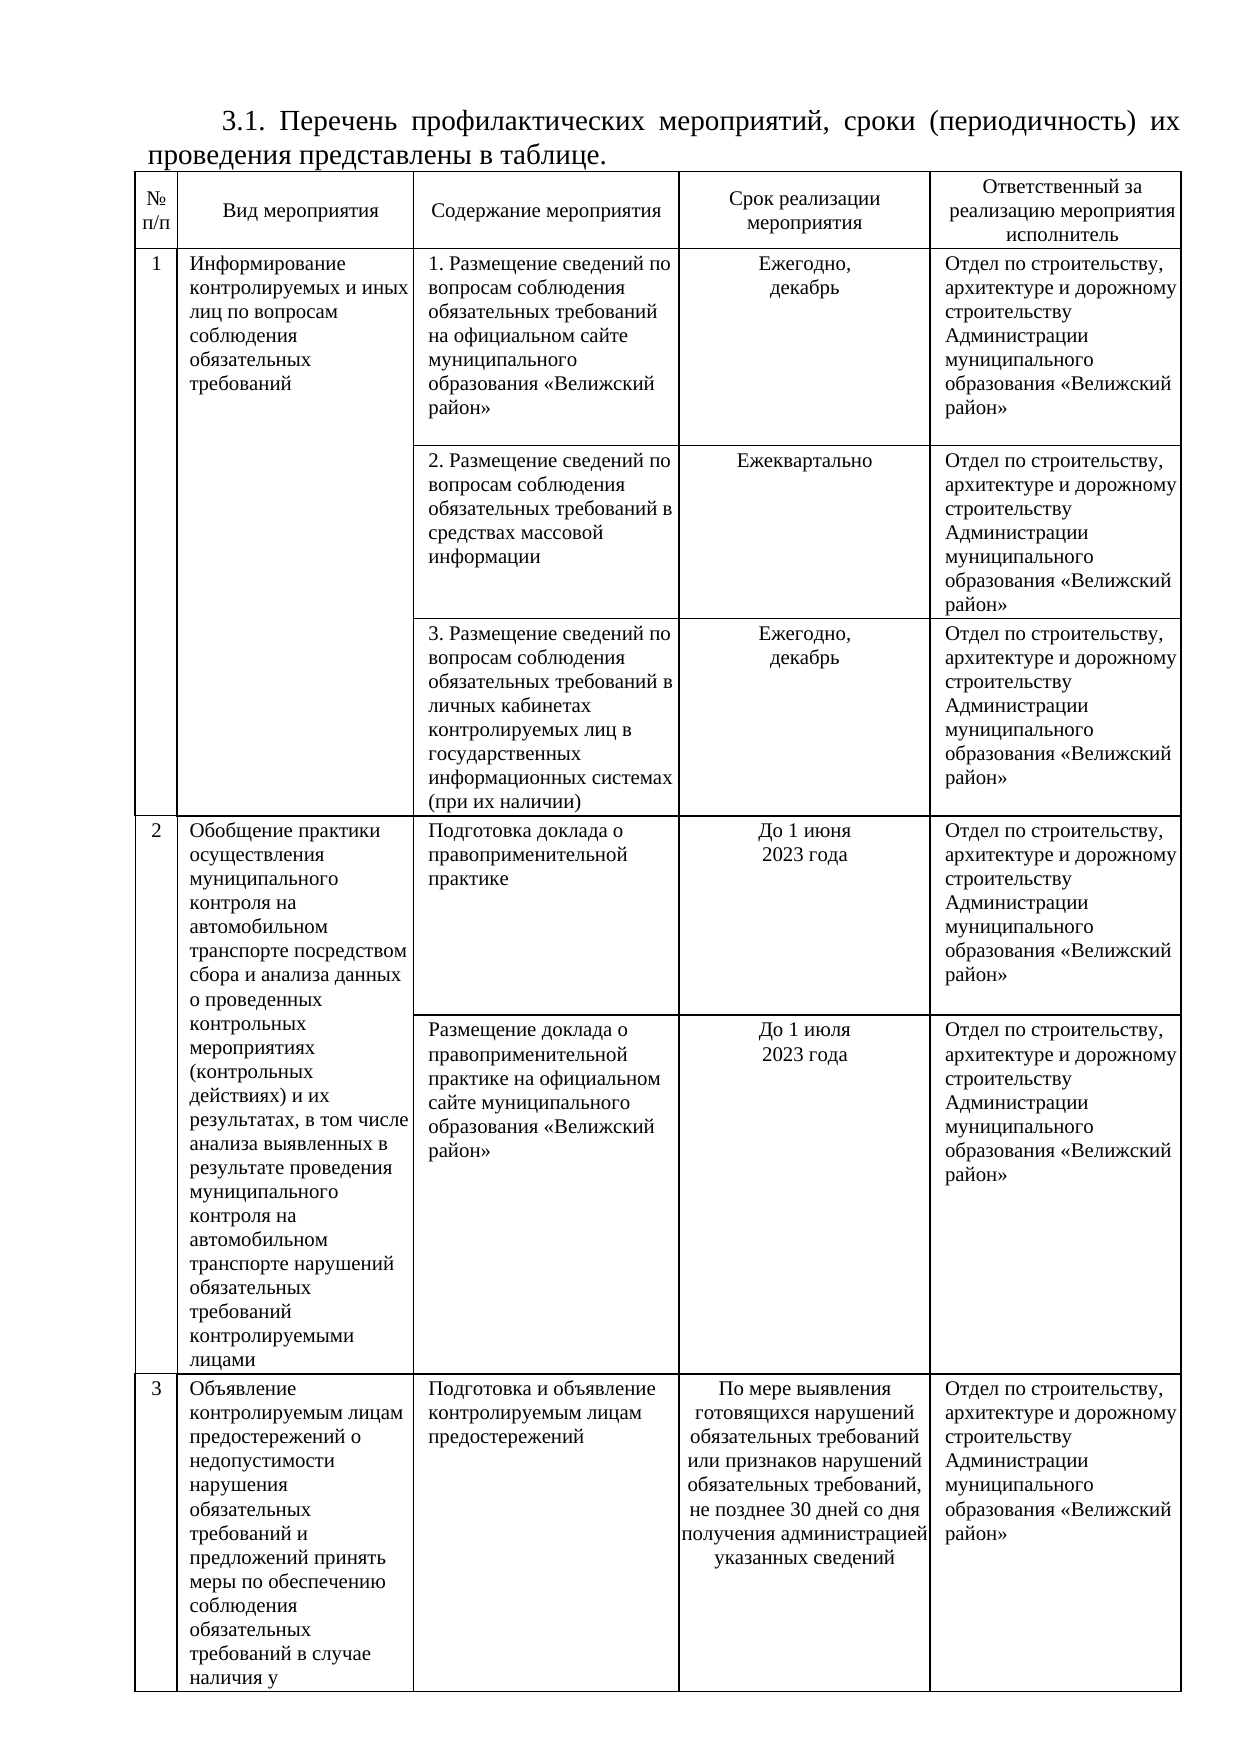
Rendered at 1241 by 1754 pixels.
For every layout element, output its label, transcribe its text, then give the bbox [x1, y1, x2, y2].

table_cell Информирование контролируемых и иных лиц по вопросам соблюдения обязательных требований [178, 249, 413, 815]
table_cell Ежегодно, декабрь [680, 249, 929, 444]
table_cell Обобщение практики осуществления муниципального контроля на автомобильном транспорте посредством сбора и анализа данных о проведенных контрольных мероприятиях (контрольных действиях) и их результатах, в том числе анализа выявленных в результате проведения муниципального контроля на автомобильном транспорте нарушений обязательных требований контролируемыми лицами [178, 817, 413, 1373]
table_cell 1 [136, 249, 176, 815]
table_cell Ежеквартально [680, 446, 929, 618]
table_cell 3 [136, 1374, 176, 1691]
table_cell Отдел по строительству, архитектуре и дорожному строительству Администрации муниципального образования «Велижский район» [931, 817, 1180, 1014]
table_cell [680, 1375, 929, 1691]
table_cell 1. Размещение сведений по вопросам соблюдения обязательных требований на официальном сайте муниципального образования «Велижский район» [414, 249, 678, 444]
table_header Содержание мероприятия [414, 172, 678, 247]
table_cell Отдел по строительству, архитектуре и дорожному строительству Администрации муниципального образования «Велижский район» [931, 1016, 1180, 1373]
text 3.1. Перечень профилактических мероприятий, сроки (периодичность) их проведения представлены в таблице. [148, 103, 1181, 171]
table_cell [178, 1375, 413, 1691]
table_cell До 1 июля 2023 года [680, 1016, 929, 1373]
table_cell Отдел по строительству, архитектуре и дорожному строительству Администрации муниципального образования «Велижский район» [931, 249, 1180, 444]
table_header № п/п [136, 172, 177, 247]
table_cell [414, 1375, 678, 1691]
table_cell Ежегодно, декабрь [680, 619, 929, 815]
table_cell 3. Размещение сведений по вопросам соблюдения обязательных требований в личных кабинетах контролируемых лиц в государственных информационных системах (при их наличии) [414, 619, 678, 815]
table_cell 2. Размещение сведений по вопросам соблюдения обязательных требований в средствах массовой информации [414, 446, 678, 618]
table_cell 2 [136, 816, 177, 1373]
table_cell Отдел по строительству, архитектуре и дорожному строительству Администрации муниципального образования «Велижский район» [931, 446, 1180, 618]
table_header Срок реализации мероприятия [680, 172, 929, 247]
table_header Ответственный за реализацию мероприятия исполнитель [931, 172, 1180, 247]
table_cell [931, 1375, 1180, 1691]
table_cell Подготовка доклада о правоприменительной практике [414, 817, 678, 1014]
table_header Вид мероприятия [178, 172, 413, 247]
table_cell Отдел по строительству, архитектуре и дорожному строительству Администрации муниципального образования «Велижский район» [931, 619, 1180, 815]
table_cell Размещение доклада о правоприменительной практике на официальном сайте муниципального образования «Велижский район» [414, 1016, 678, 1373]
table_cell До 1 июня 2023 года [680, 817, 929, 1014]
